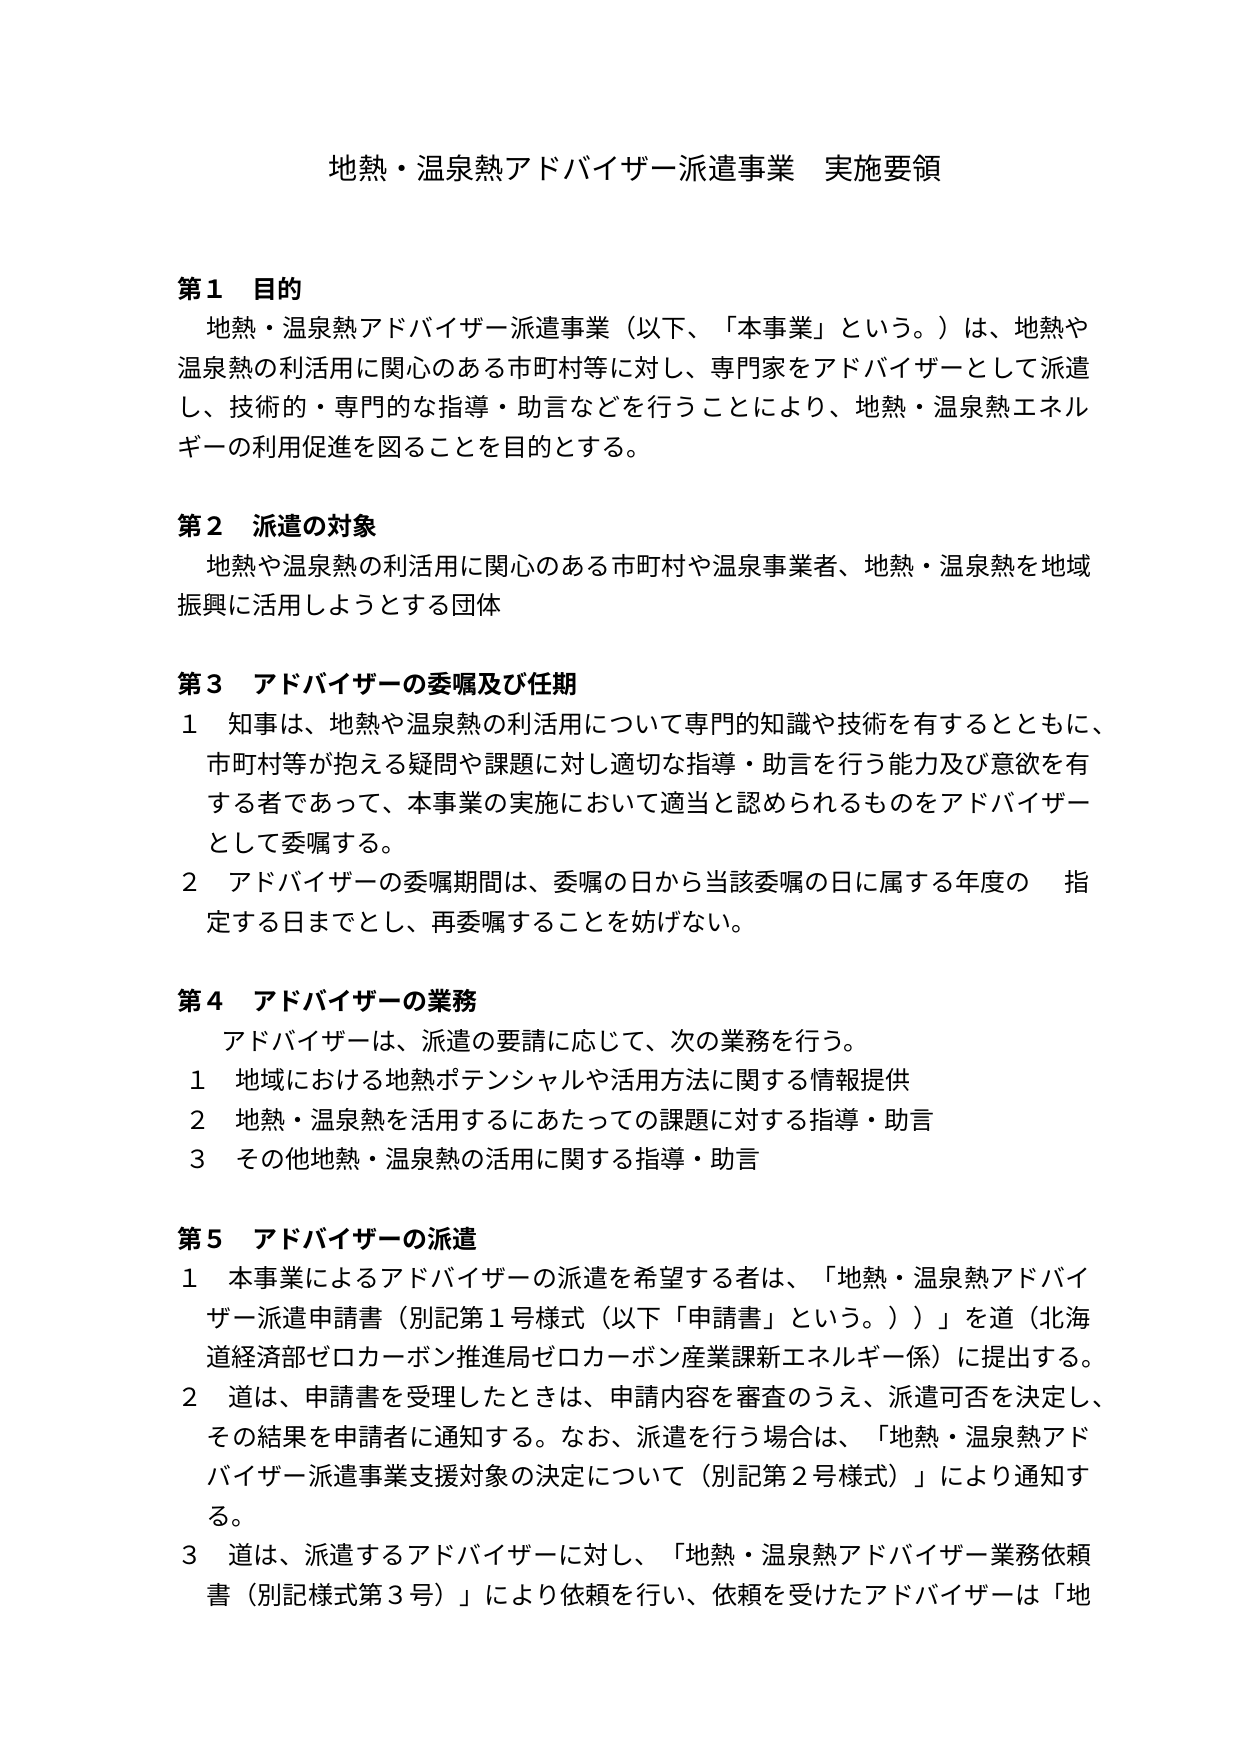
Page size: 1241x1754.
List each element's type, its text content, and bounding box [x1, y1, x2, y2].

text 第３ アドバイザーの委嘱及び任期 [177, 662, 1092, 702]
text ２ アドバイザーの委嘱期間は、委嘱の日から当該委嘱の日に属する年度の 指定する日までとし、再委嘱することを妨げない。 [177, 860, 1092, 939]
text ３ その他地熱・温泉熱の活用に関する指導・助言 [148, 1137, 1092, 1177]
text 地熱や温泉熱の利活用に関心のある市町村や温泉事業者、地熱・温泉熱を地域振興に活用しようとする団体 [177, 543, 1092, 623]
text １ 本事業によるアドバイザーの派遣を希望する者は、「地熱・温泉熱アドバイザー派遣申請書（別記第１号様式（以下「申請書」という。））」を道（北海道経済部ゼロカーボン推進局ゼロカーボン産業課新エネルギー係）に提出する。 [177, 1256, 1092, 1375]
text 地熱・温泉熱アドバイザー派遣事業 実施要領 [177, 148, 1092, 187]
text 第１ 目的 [177, 266, 1092, 306]
text 第５ アドバイザーの派遣 [177, 1216, 1092, 1256]
text 第４ アドバイザーの業務 [177, 979, 1092, 1018]
text 地熱・温泉熱アドバイザー派遣事業（以下、「本事業」という。）は、地熱や温泉熱の利活用に関心のある市町村等に対し、専門家をアドバイザーとして派遣し、技術的・専門的な指導・助言などを行うことにより、地熱・温泉熱エネルギーの利用促進を図ることを目的とする。 [177, 306, 1092, 464]
text 第２ 派遣の対象 [177, 504, 1092, 543]
text ２ 道は、申請書を受理したときは、申請内容を審査のうえ、派遣可否を決定し、その結果を申請者に通知する。なお、派遣を行う場合は、「地熱・温泉熱アドバイザー派遣事業支援対象の決定について（別記第２号様式）」により通知する。 [177, 1375, 1092, 1533]
text ２ 地熱・温泉熱を活用するにあたっての課題に対する指導・助言 [148, 1098, 1092, 1137]
text １ 地域における地熱ポテンシャルや活用方法に関する情報提供 [148, 1058, 1092, 1098]
text １ 知事は、地熱や温泉熱の利活用について専門的知識や技術を有するとともに、市町村等が抱える疑問や課題に対し適切な指導・助言を行う能力及び意欲を有する者であって、本事業の実施において適当と認められるものをアドバイザーとして委嘱する。 [177, 702, 1092, 860]
text アドバイザーは、派遣の要請に応じて、次の業務を行う。 [177, 1018, 1092, 1058]
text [177, 1533, 1092, 1612]
